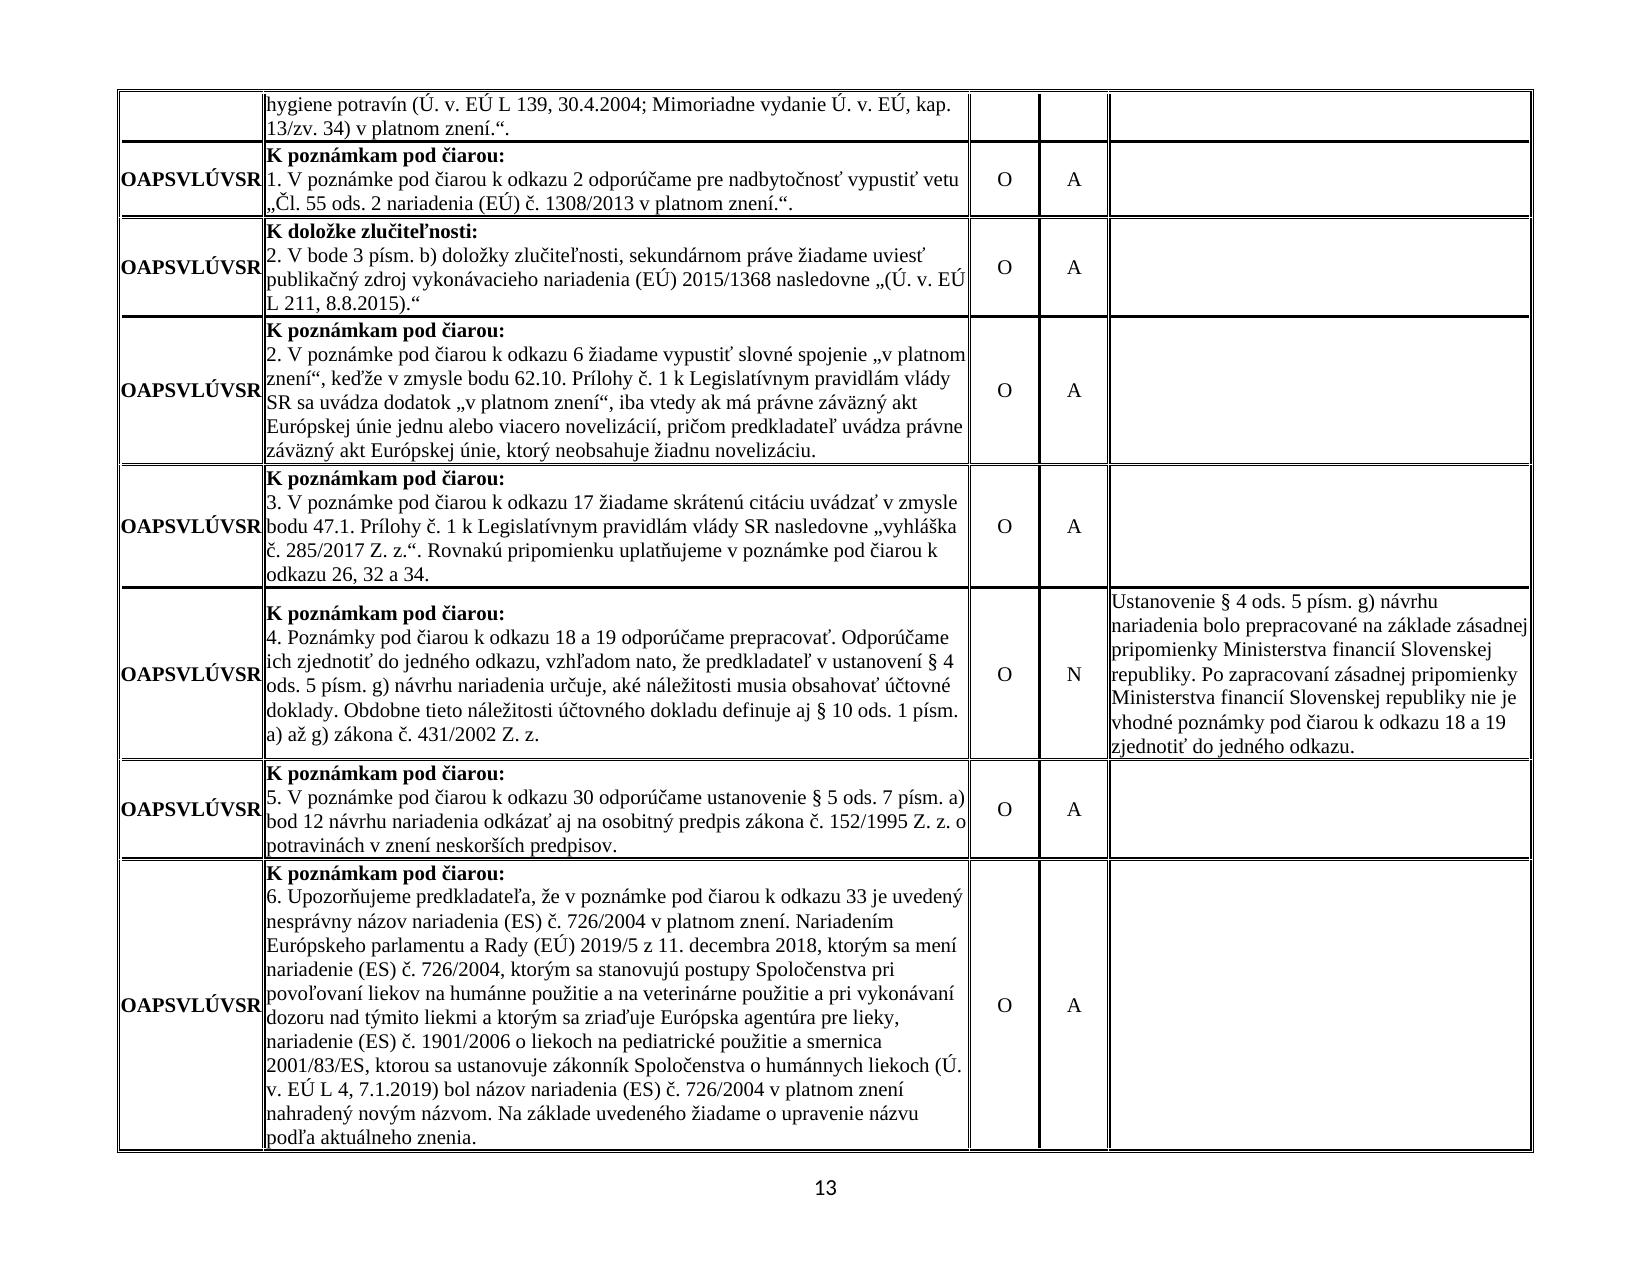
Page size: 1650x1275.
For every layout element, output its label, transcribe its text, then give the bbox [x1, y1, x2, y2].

table_cell [1111, 462, 1531, 586]
table_cell A [1041, 761, 1107, 857]
table_cell [1111, 315, 1530, 462]
table_cell K doložke zlučiteľnosti: 2. V bode 3 písm. b) doložky zlučiteľnosti, sekundárnom práve žiadame uviesť publikačný zdroj vykonávacieho nariadenia (EÚ) 2015/1368 nasledovne „(Ú. v. EÚ L 211, 8.8.2015).“ [266, 219, 968, 315]
table_cell OAPSVLÚVSR [120, 462, 262, 586]
table_cell K poznámkam pod čiarou: 5. V poznámke pod čiarou k odkazu 30 odporúčame ustanovenie § 5 ods. 7 písm. a) bod 12 návrhu nariadenia odkázať aj na osobitný predpis zákona č. 152/1995 Z. z. o potravinách v znení neskorších predpisov. [266, 761, 968, 857]
table_cell Ustanovenie § 4 ods. 5 písm. g) návrhu nariadenia bolo prepracované na základe zásadnej pripomienky Ministerstva financií Slovenskej republiky. Po zapracovaní zásadnej pripomienky Ministerstva financií Slovenskej republiky nie je vhodné poznámky pod čiarou k odkazu 18 a 19 zjednotiť do jedného odkazu. [1111, 586, 1530, 758]
table_cell N [1041, 589, 1107, 758]
table_cell O [971, 466, 1038, 586]
table_cell K poznámkam pod čiarou: 1. V poznámke pod čiarou k odkazu 2 odporúčame pre nadbytočnosť vypustiť vetu „Čl. 55 ods. 2 nariadenia (EÚ) č. 1308/2013 v platnom znení.“. [266, 143, 968, 215]
table_cell A [1039, 857, 1109, 1149]
table_cell [1109, 92, 1530, 140]
table_cell A [1039, 90, 1109, 140]
table_cell [1109, 758, 1532, 857]
table_cell [1109, 857, 1531, 1149]
table_cell O [970, 861, 1039, 1149]
table_cell A [1041, 143, 1107, 215]
table_cell K poznámkam pod čiarou: 2. V poznámke pod čiarou k odkazu 6 žiadame vypustiť slovné spojenie „v platnom znení“, keďže v zmysle bodu 62.10. Prílohy č. 1 k Legislatívnym pravidlám vlády SR sa uvádza dodatok „v platnom znení“, iba vtedy ak má právne záväzný akt Európskej únie jednu alebo viacero novelizácií, pričom predkladateľ uvádza právne záväzný akt Európskej únie, ktorý neobsahuje žiadnu novelizáciu. [266, 318, 968, 462]
table_cell O [970, 92, 1039, 140]
table_cell O [971, 318, 1038, 462]
table_cell OAPSVLÚVSR [118, 758, 264, 857]
table_cell [1111, 140, 1530, 215]
table_cell O [971, 219, 1038, 315]
table_cell K poznámkam pod čiarou: 3. V poznámke pod čiarou k odkazu 17 žiadame skrátenú citáciu uvádzať v zmysle bodu 47.1. Prílohy č. 1 k Legislatívnym pravidlám vlády SR nasledovne „vyhláška č. 285/2017 Z. z.“. Rovnakú pripomienku uplatňujeme v poznámke pod čiarou k odkazu 26, 32 a 34. [266, 466, 968, 586]
table_cell OAPSVLÚVSR [118, 90, 264, 140]
table_cell A [1041, 219, 1107, 315]
table_cell O [971, 143, 1038, 215]
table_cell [264, 92, 970, 140]
table_cell K poznámkam pod čiarou: 4. Poznámky pod čiarou k odkazu 18 a 19 odporúčame prepracovať. Odporúčame ich zjednotiť do jedného odkazu, vzhľadom nato, že predkladateľ v ustanovení § 4 ods. 5 písm. g) návrhu nariadenia určuje, aké náležitosti musia obsahovať účtovné doklady. Obdobne tieto náležitosti účtovného dokladu definuje aj § 10 ods. 1 písm. a) až g) zákona č. 431/2002 Z. z. [266, 589, 968, 758]
table_cell OAPSVLÚVSR [120, 586, 262, 758]
table_cell A [1041, 466, 1107, 586]
table_cell [1111, 215, 1531, 315]
table_cell K poznámkam pod čiarou: 6. Upozorňujeme predkladateľa, že v poznámke pod čiarou k odkazu 33 je uvedený nesprávny názov nariadenia (ES) č. 726/2004 v platnom znení. Nariadením Európskeho parlamentu a Rady (EÚ) 2019/5 z 11. decembra 2018, ktorým sa mení nariadenie (ES) č. 726/2004, ktorým sa stanovujú postupy Spoločenstva pri povoľovaní liekov na humánne použitie a na veterinárne použitie a pri vykonávaní dozoru nad týmito liekmi a ktorým sa zriaďuje Európska agentúra pre lieky, nariadenie (ES) č. 1901/2006 o liekoch na pediatrické použitie a smernica 2001/83/ES, ktorou sa ustanovuje zákonník Spoločenstva o humánnych liekoch (Ú. v. EÚ L 4, 7.1.2019) bol názov nariadenia (ES) č. 726/2004 v platnom znení nahradený novým názvom. Na základe uvedeného žiadame o upravenie názvu podľa aktuálneho znenia. [264, 861, 970, 1149]
table_cell OAPSVLÚVSR [120, 215, 262, 315]
table_cell OAPSVLÚVSR [120, 857, 264, 1149]
table_cell O [971, 589, 1038, 758]
table_cell OAPSVLÚVSR [120, 140, 262, 215]
table_cell OAPSVLÚVSR [120, 315, 262, 462]
table_cell A [1041, 318, 1107, 462]
table_cell O [971, 761, 1038, 857]
